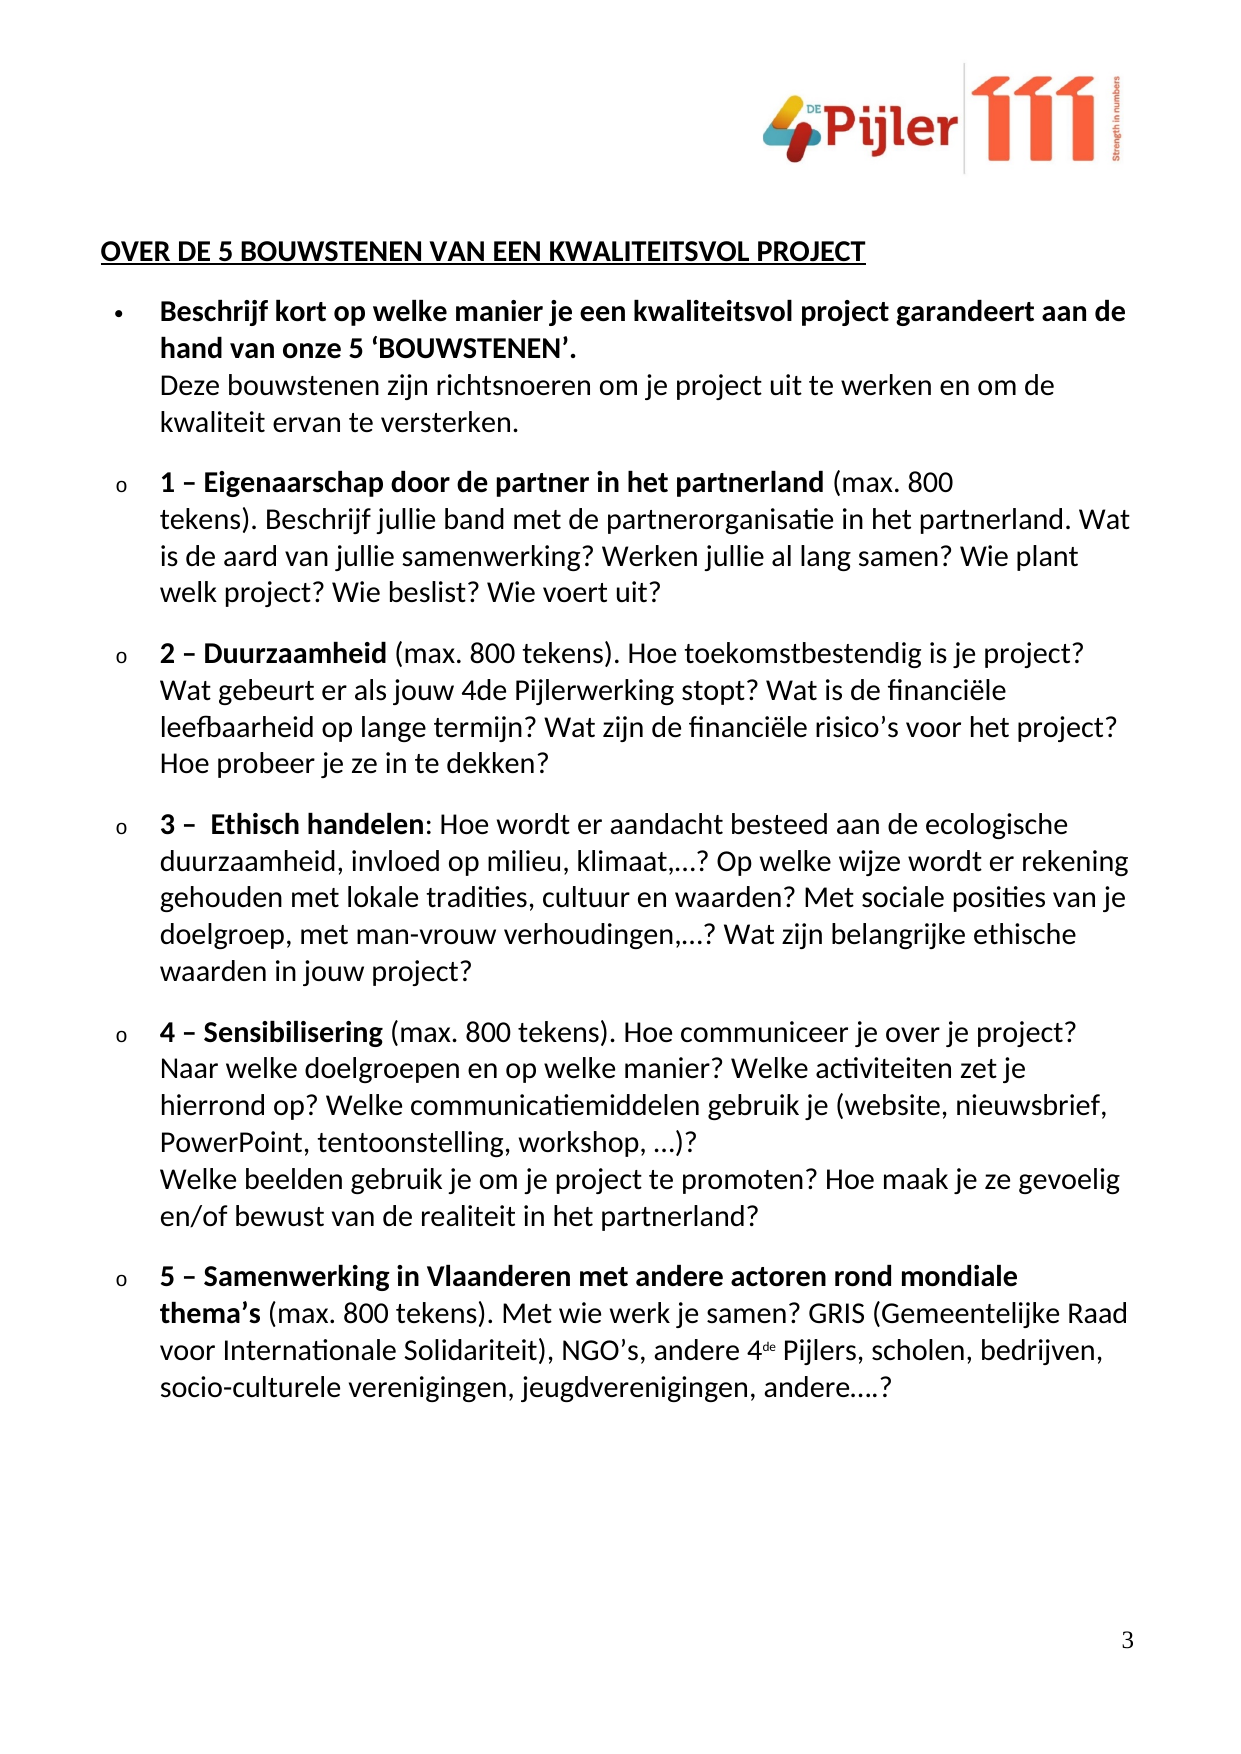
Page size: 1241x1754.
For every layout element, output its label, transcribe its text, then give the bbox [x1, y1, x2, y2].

list 2 – Duurzaamheid (max. 800 tekens). Hoe toekomstbestendig is je project? Wat gebeurt er als jouw 4de Pijlerwerking stopt? Wat is de financiële leefbaarheid op lange termijn? Wat zijn de financiële risico’s voor het project? Hoe probeer je ze in te dekken? [115, 634, 1134, 781]
text OVER DE 5 BOUWSTENEN VAN EEN KWALITEITSVOL PROJECT [100, 232, 1134, 268]
list 1 – Eigenaarschap door de partner in het partnerland (max. 800 tekens). Beschrijf jullie band met de partnerorganisatie in het partnerland. Wat is de aard van jullie samenwerking? Werken jullie al lang samen? Wie plant welk project? Wie beslist? Wie voert uit? [115, 463, 1134, 610]
list Beschrijf kort op welke manier je een kwaliteitsvol project garandeert aan de hand van onze 5 ‘BOUWSTENEN’. Deze bouwstenen zijn richtsnoeren om je project uit te werken en om de kwaliteit ervan te versterken. [115, 292, 1134, 439]
list 4 – Sensibilisering (max. 800 tekens). Hoe communiceer je over je project? Naar welke doelgroepen en op welke manier? Welke activiteiten zet je hierrond op? Welke communicatiemiddelen gebruik je (website, nieuwsbrief, PowerPoint, tentoonstelling, workshop, …)? Welke beelden gebruik je om je project te promoten? Hoe maak je ze gevoelig en/of bewust van de realiteit in het partnerland? [115, 1013, 1134, 1234]
list 3 – Ethisch handelen: Hoe wordt er aandacht besteed aan de ecologische duurzaamheid, invloed op milieu, klimaat,…? Op welke wijze wordt er rekening gehouden met lokale tradities, cultuur en waarden? Met sociale posities van je doelgroep, met man-vrouw verhoudingen,…? Wat zijn belangrijke ethische waarden in jouw project? [115, 805, 1134, 989]
list 5 – Samenwerking in Vlaanderen met andere actoren rond mondiale thema’s (max. 800 tekens). Met wie werk je samen? GRIS (Gemeentelijke Raad voor Internationale Solidariteit), NGO’s, andere 4de Pijlers, scholen, bedrijven, socio-culturele verenigingen, jeugdverenigingen, andere….? [115, 1257, 1134, 1405]
picture [761, 38, 1124, 183]
